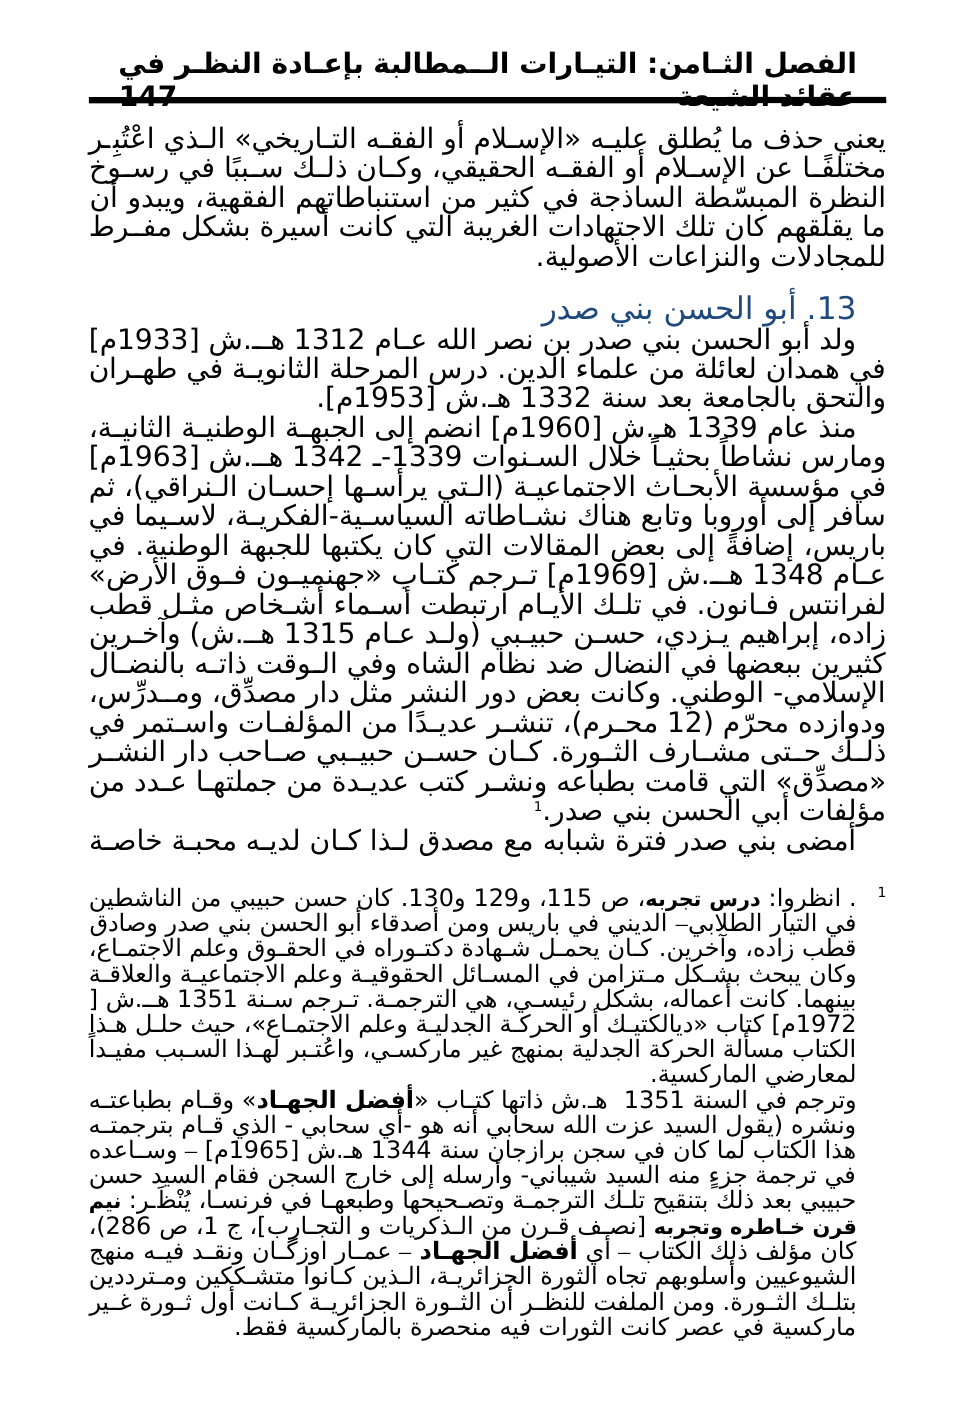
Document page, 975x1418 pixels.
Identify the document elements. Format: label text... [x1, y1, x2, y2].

text ولد أبو الحسن بني صدر بن نصر الله عام 1312 هـ.ش [1933م] في همدان لعائلة من علماء الدين. درس المرحلة الثانوية في طهران والتحق بالجامعة بعد سنة 1332 هـ.ش [1953م]. [89, 326, 886, 414]
text منذ عام 1339 هـ.ش [1960م] انضم إلى الجبهة الوطنية الثانية، ومارس نشاطاً بحثياً خلال السنوات 1339- 1342 هـ.ش [1963م] في مؤسسة الأبحاث الاجتماعية (التي يرأسها إحسان النراقي)، ثم سافر إلى أوروبا وتابع هناك نشاطاته السياسية-الفكرية، لاسيما في باريس، إضافةً إلى بعض المقالات التي كان يكتبها للجبهة الوطنية. في عام 1348 هـ.ش [1969م] ترجم كتاب «جهنميون فوق الأرض» لفرانتس فانون. في تلك الأيام ارتبطت أسماء أشخاص مثل قطب زاده، إبراهيم يزدي، حسن حبيبي (ولد عام 1315 هـ.ش) وآخرين كثيرين ببعضها في النضال ضد نظام الشاه وفي الوقت ذاته بالنضال الإسلامي- الوطني. وكانت بعض دور النشر مثل دار مصدِّق، ومدرِّس، ودوازده محرّم (12 محرم)، تنشر عديدًا من المؤلفات واستمر في ذلك حتى مشارف الثورة. كان حسن حبيبي صاحب دار النشر «مصدِّق» التي قامت بطباعه ونشر كتب عديدة من جملتها عدد من مؤلفات أبي الحسن بني صدر. [89, 414, 886, 827]
text وخلاصة الكلام، إن هناك عددًا من النقاط المشتركة بينه وبين الخصائص التي ميَّزت هذه الطائفة من الأشخاص [أي من دعاة الإصلاح والتصحيح الذين نتحدث عنهم في هذا الفصل] ومن جملة هذه النقاط المشتركة: الاعتقاد بوجوب صلاة الجمعة، الموقف من الخُمْس، الاهتمام المُبالَغ به بالقرآن والتوجه إليه مع إهمال الأحاديث باعتبارها تخالف القرآن، وهو أمر أتاح له حريَّةً أكثر لتبسيط الدين وتيسير أحكامه، ووفَّر حريةً أكثر للاجتهاد الحرّ. ولطالما كان موضوع تيسير الدين وتبسيط الفقه الديني من الأدوات التي استخدمها دعاة الإصلاح والتصحيح في عهد انتشار أفكار الإصلاح الديني، وكان أغلبُها يعني حذف ما يُطلق عليه «الإسلام أو الفقه التاريخي» الذي اعْتُبِر مختلفًا عن الإسلام أو الفقه الحقيقي، وكان ذلك سببًا في رسوخ النظرة المبسّطة الساذجة في كثير من استنباطاتهم الفقهية، ويبدو أن ما يقلقهم كان تلك الاجتهادات الغريبة التي كانت أسيرة بشكل مفرط للمجادلات والنزاعات الأصولية. [89, 125, 886, 272]
text أمضى بني صدر فترة شبابه مع مصدق لذا كان لديه محبة خاصة لمصدق وأدبياته، لكن رغم عواطفه تجاه مصدق، استقر في تيار النضال الإسلامي [ضد الشاه]. [89, 827, 886, 856]
text 13. أبو الحسن بني صدر [89, 293, 857, 326]
